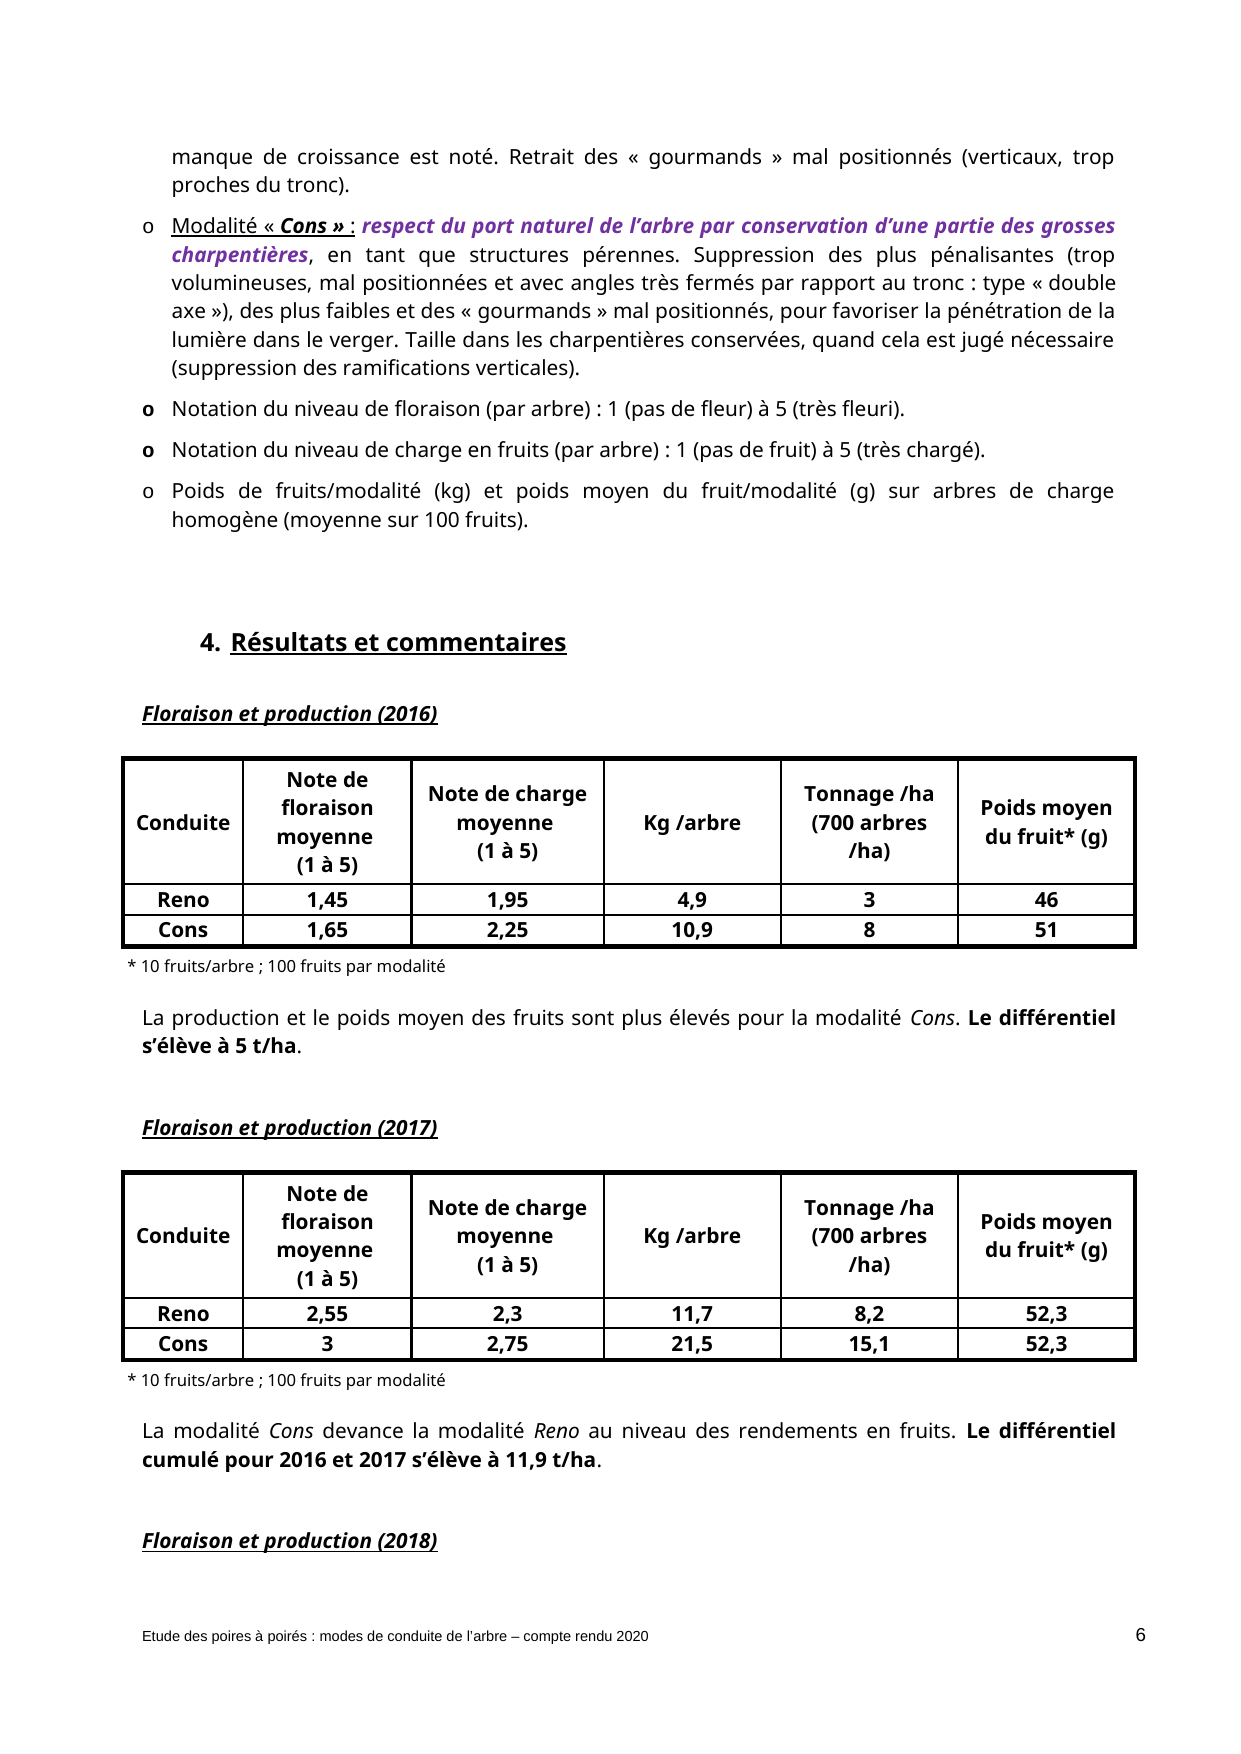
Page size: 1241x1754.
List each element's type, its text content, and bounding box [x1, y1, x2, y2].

subtitle Résultats et commentaires [200, 624, 1116, 658]
table_header Conduite [125, 761, 242, 883]
text Floraison et production (2017) [142, 1113, 1116, 1141]
list Poids de fruits/modalité (kg) et poids moyen du fruit/modalité (g) sur arbres de charge homogène (moyenne sur 100 fruits). [142, 476, 1116, 533]
list Notation du niveau de charge en fruits (par arbre) : 1 (pas de fruit) à 5 (très chargé). [142, 435, 1116, 464]
table_header Note de charge moyenne (1 à 5) [413, 1175, 603, 1297]
table_header Tonnage /ha (700 arbres /ha) [782, 1175, 957, 1297]
table_header Kg /arbre [605, 1175, 780, 1297]
table_cell 8,2 [782, 1299, 957, 1327]
table_cell 2,25 [413, 916, 603, 944]
table_cell 51 [959, 916, 1133, 944]
text Floraison et production (2018) [142, 1527, 1116, 1555]
table_cell 52,3 [959, 1329, 1133, 1358]
table_header Poids moyen du fruit* (g) [959, 761, 1133, 883]
text * 10 fruits/arbre ; 100 fruits par modalité [127, 955, 1116, 978]
table_cell 15,1 [782, 1329, 957, 1358]
list Modalité « Cons » : respect du port naturel de l’arbre par conservation d’une partie des grosses charpentières, en tant que structures pérennes. Suppression des plus pénalisantes (trop volumineuses, mal positionnées et avec angles très fermés par rapport au tronc : type « double axe »), des plus faibles et des « gourmands » mal positionnés, pour favoriser la pénétration de la lumière dans le verger. Taille dans les charpentières conservées, quand cela est jugé nécessaire (suppression des ramifications verticales). [142, 211, 1116, 382]
table_header Poids moyen du fruit* (g) [959, 1175, 1133, 1297]
table_cell 2,55 [244, 1299, 410, 1327]
table_cell 1,45 [244, 885, 410, 913]
table_cell 3 [782, 885, 957, 913]
table_header Note de charge moyenne (1 à 5) [413, 761, 603, 883]
table_header Note de floraison moyenne (1 à 5) [244, 1175, 410, 1297]
table_cell 1,65 [244, 916, 410, 944]
text Floraison et production (2016) [142, 699, 1116, 728]
table_header Note de floraison moyenne (1 à 5) [244, 761, 410, 883]
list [142, 142, 1116, 199]
table_cell 2,3 [413, 1299, 603, 1327]
table_cell 2,75 [413, 1329, 603, 1358]
table_header Tonnage /ha (700 arbres /ha) [782, 761, 957, 883]
table_cell 8 [782, 916, 957, 944]
table_header Conduite [125, 1175, 242, 1297]
table_cell Cons [125, 916, 242, 944]
table_cell 4,9 [605, 885, 780, 913]
table_cell Cons [125, 1329, 242, 1358]
text La modalité Cons devance la modalité Reno au niveau des rendements en fruits. Le différentiel cumulé pour 2016 et 2017 s’élève à 11,9 t/ha. [142, 1416, 1116, 1473]
table_cell 52,3 [959, 1299, 1133, 1327]
table_cell 21,5 [605, 1329, 780, 1358]
table_cell 46 [959, 885, 1133, 913]
text * 10 fruits/arbre ; 100 fruits par modalité [127, 1369, 1116, 1391]
table_cell Reno [125, 885, 242, 913]
table_cell Reno [125, 1299, 242, 1327]
table_cell 3 [244, 1329, 410, 1358]
text La production et le poids moyen des fruits sont plus élevés pour la modalité Cons. Le différentiel s’élève à 5 t/ha. [142, 1003, 1116, 1059]
table_cell 11,7 [605, 1299, 780, 1327]
list Notation du niveau de floraison (par arbre) : 1 (pas de fleur) à 5 (très fleuri). [142, 394, 1116, 423]
table_header Kg /arbre [605, 761, 780, 883]
table_cell 10,9 [605, 916, 780, 944]
table_cell 1,95 [413, 885, 603, 913]
